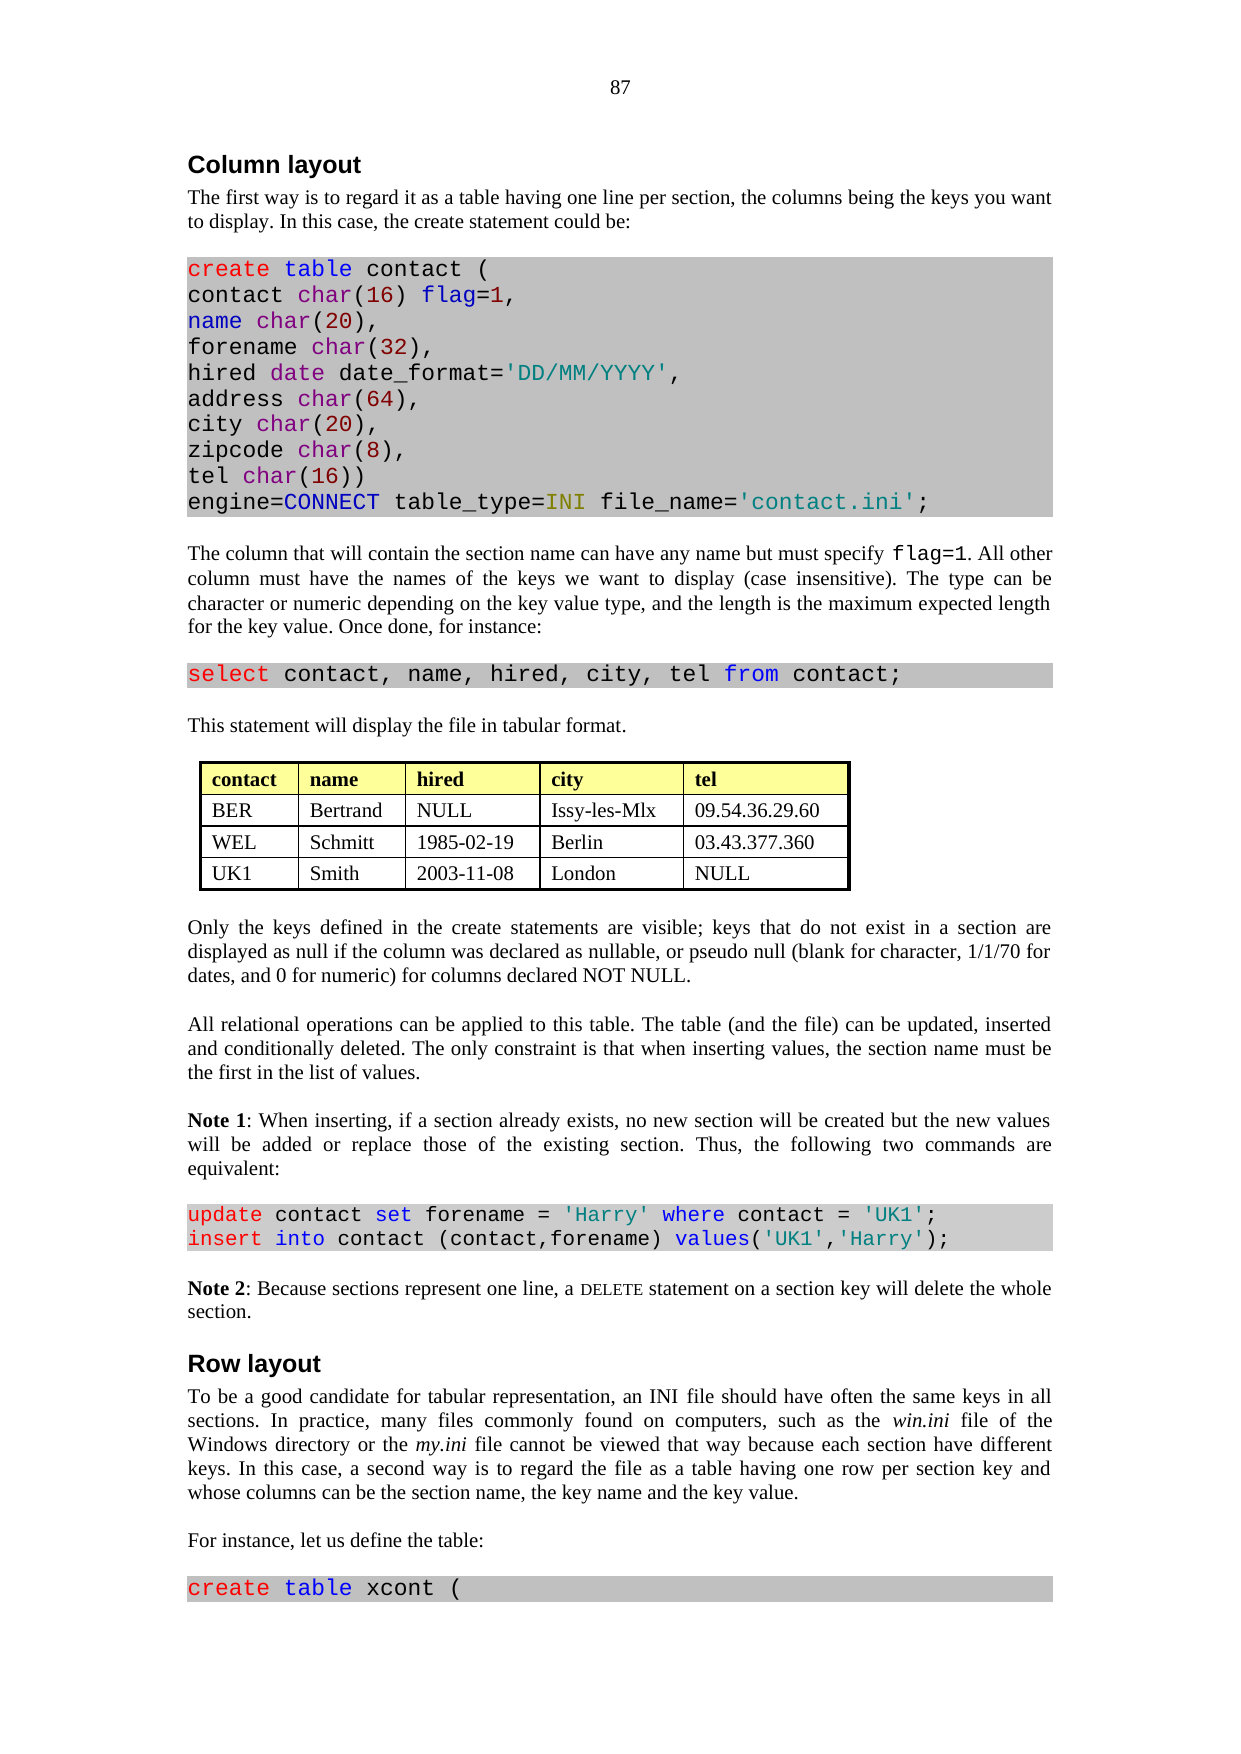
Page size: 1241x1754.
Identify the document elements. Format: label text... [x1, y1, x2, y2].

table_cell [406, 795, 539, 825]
text The column that will contain the section name can have any name but must specify flag=1. All other column must have the names of the keys we want to display (case insensitive). The type can be character or numeric depending on the key value type, and the length is the maximum expected length for the key value. Once done, for instance: [187, 541, 1053, 638]
text Note 1: When inserting, if a section already exists, no new section will be created but the new values will be added or replace those of the existing section. Thus, the following two commands are equivalent: [187, 1108, 1053, 1180]
text Note 2: Because sections represent one line, a delete statement on a section key will delete the whole section. [187, 1275, 1053, 1323]
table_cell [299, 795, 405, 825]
text insert into contact (contact,forename) values('UK1','Harry'); [187, 1228, 1053, 1251]
text This statement will display the file in tabular format. [187, 713, 1053, 737]
subtitle Row layout [187, 1348, 1053, 1377]
text tel char(16)) [187, 465, 1053, 491]
text name char(20), [187, 309, 1053, 335]
text select contact, name, hired, city, tel from contact; [187, 663, 1053, 688]
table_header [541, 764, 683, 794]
text address char(64), [187, 387, 1053, 413]
text city char(20), [187, 413, 1053, 439]
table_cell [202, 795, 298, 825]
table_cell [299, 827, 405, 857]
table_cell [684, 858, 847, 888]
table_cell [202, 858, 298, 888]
subtitle Column layout [187, 150, 1053, 179]
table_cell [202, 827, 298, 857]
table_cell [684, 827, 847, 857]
text All relational operations can be applied to this table. The table (and the file) can be updated, inserted and conditionally deleted. The only constraint is that when inserting values, the section name must be the first in the list of values. [187, 1012, 1053, 1084]
text forename char(32), [187, 335, 1053, 361]
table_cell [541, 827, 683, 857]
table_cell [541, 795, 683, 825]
text To be a good candidate for tabular representation, an INI file should have often the same keys in all sections. In practice, many files commonly found on computers, such as the win.ini file of the Windows directory or the my.ini file cannot be viewed that way because each section have different keys. In this case, a second way is to regard the file as a table having one row per section key and whose columns can be the section name, the key name and the key value. [187, 1383, 1053, 1504]
text create table xcont ( [187, 1576, 1053, 1602]
text create table contact ( [187, 257, 1053, 283]
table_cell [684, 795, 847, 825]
text contact char(16) flag=1, [187, 283, 1053, 309]
text hired date date_format='DD/MM/YYYY', [187, 361, 1053, 387]
text update contact set forename = 'Harry' where contact = 'UK1'; [187, 1204, 1053, 1228]
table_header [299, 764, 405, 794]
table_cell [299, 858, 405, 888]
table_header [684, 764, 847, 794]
text For instance, let us define the table: [187, 1528, 1053, 1552]
text The first way is to regard it as a table having one line per section, the columns being the keys you want to display. In this case, the create statement could be: [187, 185, 1053, 233]
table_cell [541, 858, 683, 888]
text Only the keys defined in the create statements are visible; keys that do not exist in a section are displayed as null if the column was declared as nullable, or pseudo null (blank for character, 1/1/70 for dates, and 0 for numeric) for columns declared NOT NULL. [187, 915, 1053, 987]
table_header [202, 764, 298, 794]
text zipcode char(8), [187, 439, 1053, 465]
text engine=CONNECT table_type=INI file_name='contact.ini'; [187, 491, 1053, 517]
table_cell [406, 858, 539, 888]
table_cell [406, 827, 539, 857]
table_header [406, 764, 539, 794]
